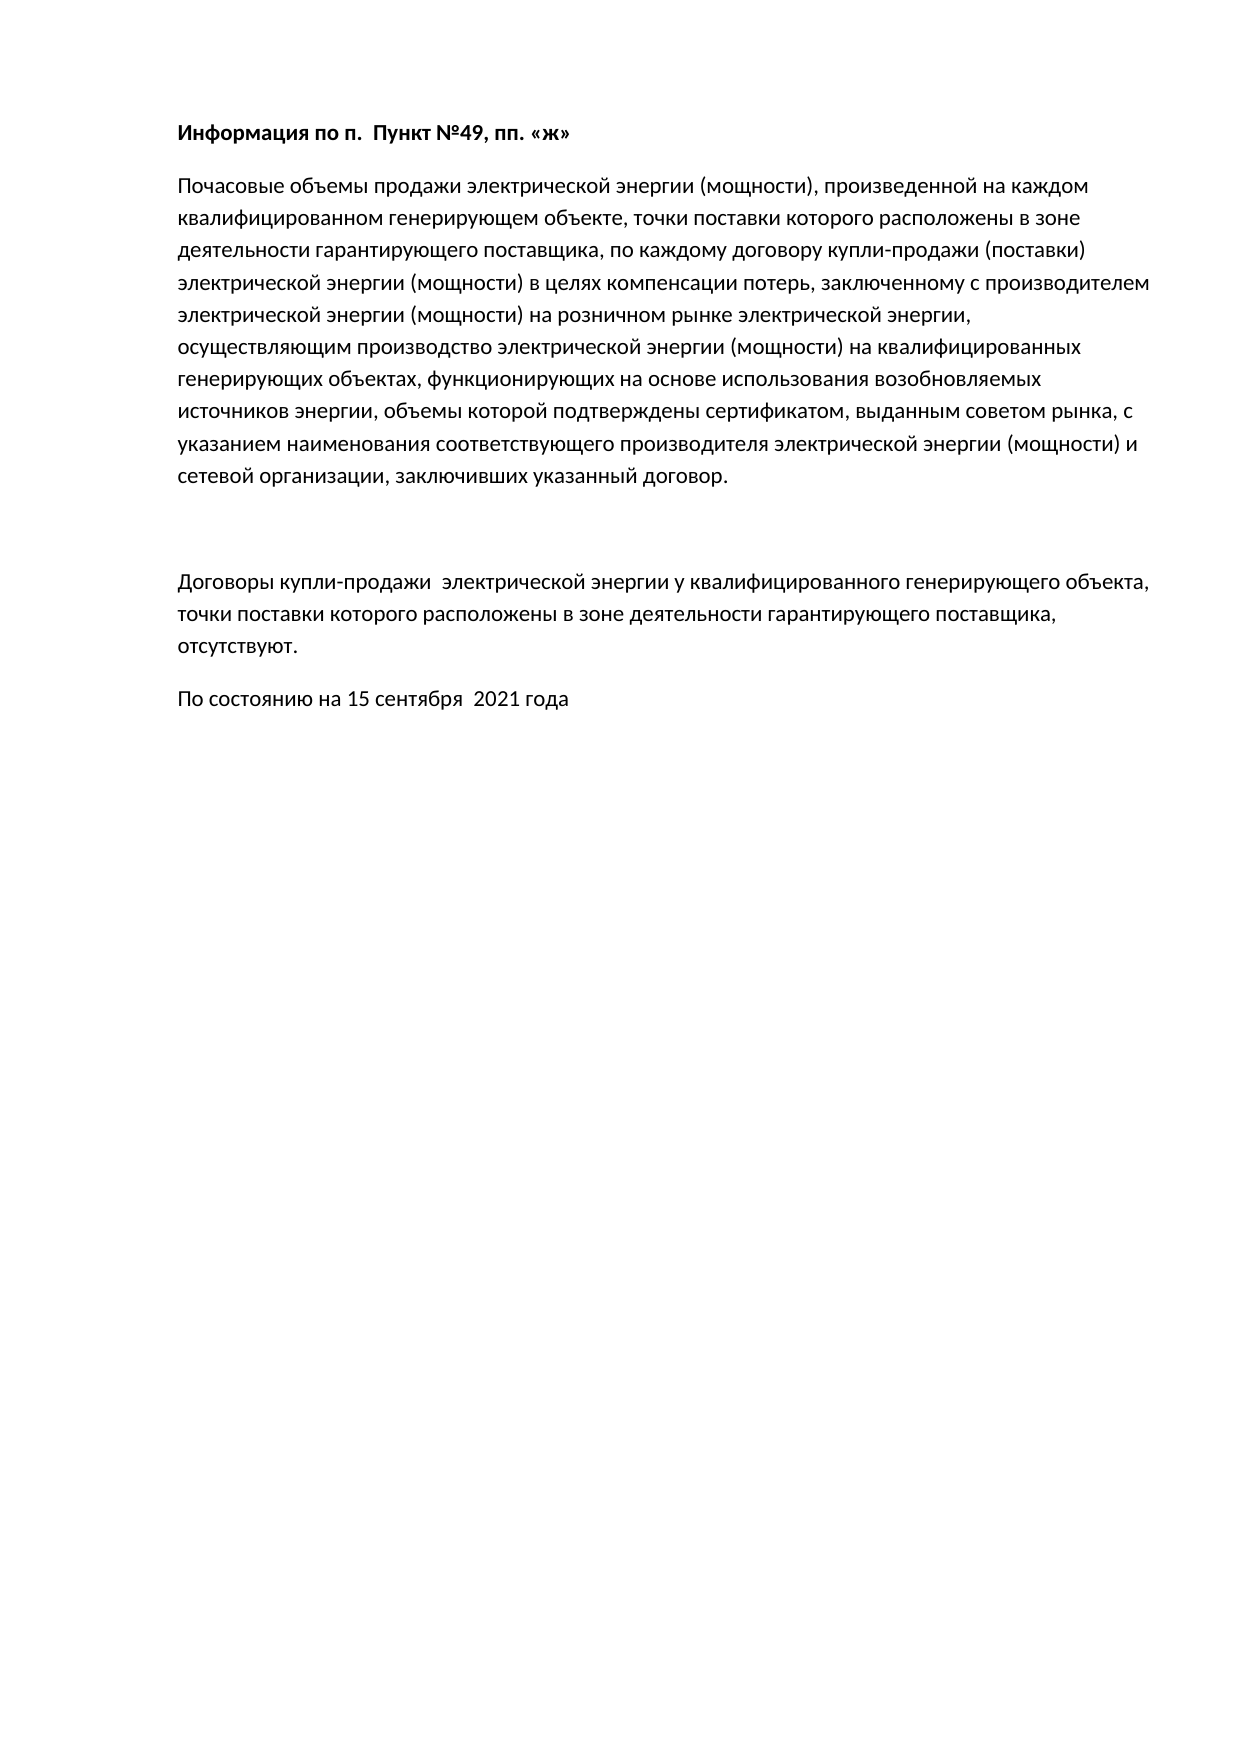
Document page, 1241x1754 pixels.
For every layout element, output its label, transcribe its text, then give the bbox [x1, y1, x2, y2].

text Договоры купли-продажи электрической энергии у квалифицированного генерирующего объекта, точки поставки которого расположены в зоне деятельности гарантирующего поставщика, отсутствуют. [177, 567, 1152, 659]
text Информация по п. Пункт №49, пп. «ж» [177, 118, 1152, 146]
text По состоянию на 15 сентября 2021 года [177, 684, 1152, 712]
text Почасовые объемы продажи электрической энергии (мощности), произведенной на каждом квалифицированном генерирующем объекте, точки поставки которого расположены в зоне деятельности гарантирующего поставщика, по каждому договору купли-продажи (поставки) электрической энергии (мощности) в целях компенсации потерь, заключенному с производителем электрической энергии (мощности) на розничном рынке электрической энергии, осуществляющим производство электрической энергии (мощности) на квалифицированных генерирующих объектах, функционирующих на основе использования возобновляемых источников энергии, объемы которой подтверждены сертификатом, выданным советом рынка, с указанием наименования соответствующего производителя электрической энергии (мощности) и сетевой организации, заключивших указанный договор. [177, 171, 1152, 489]
